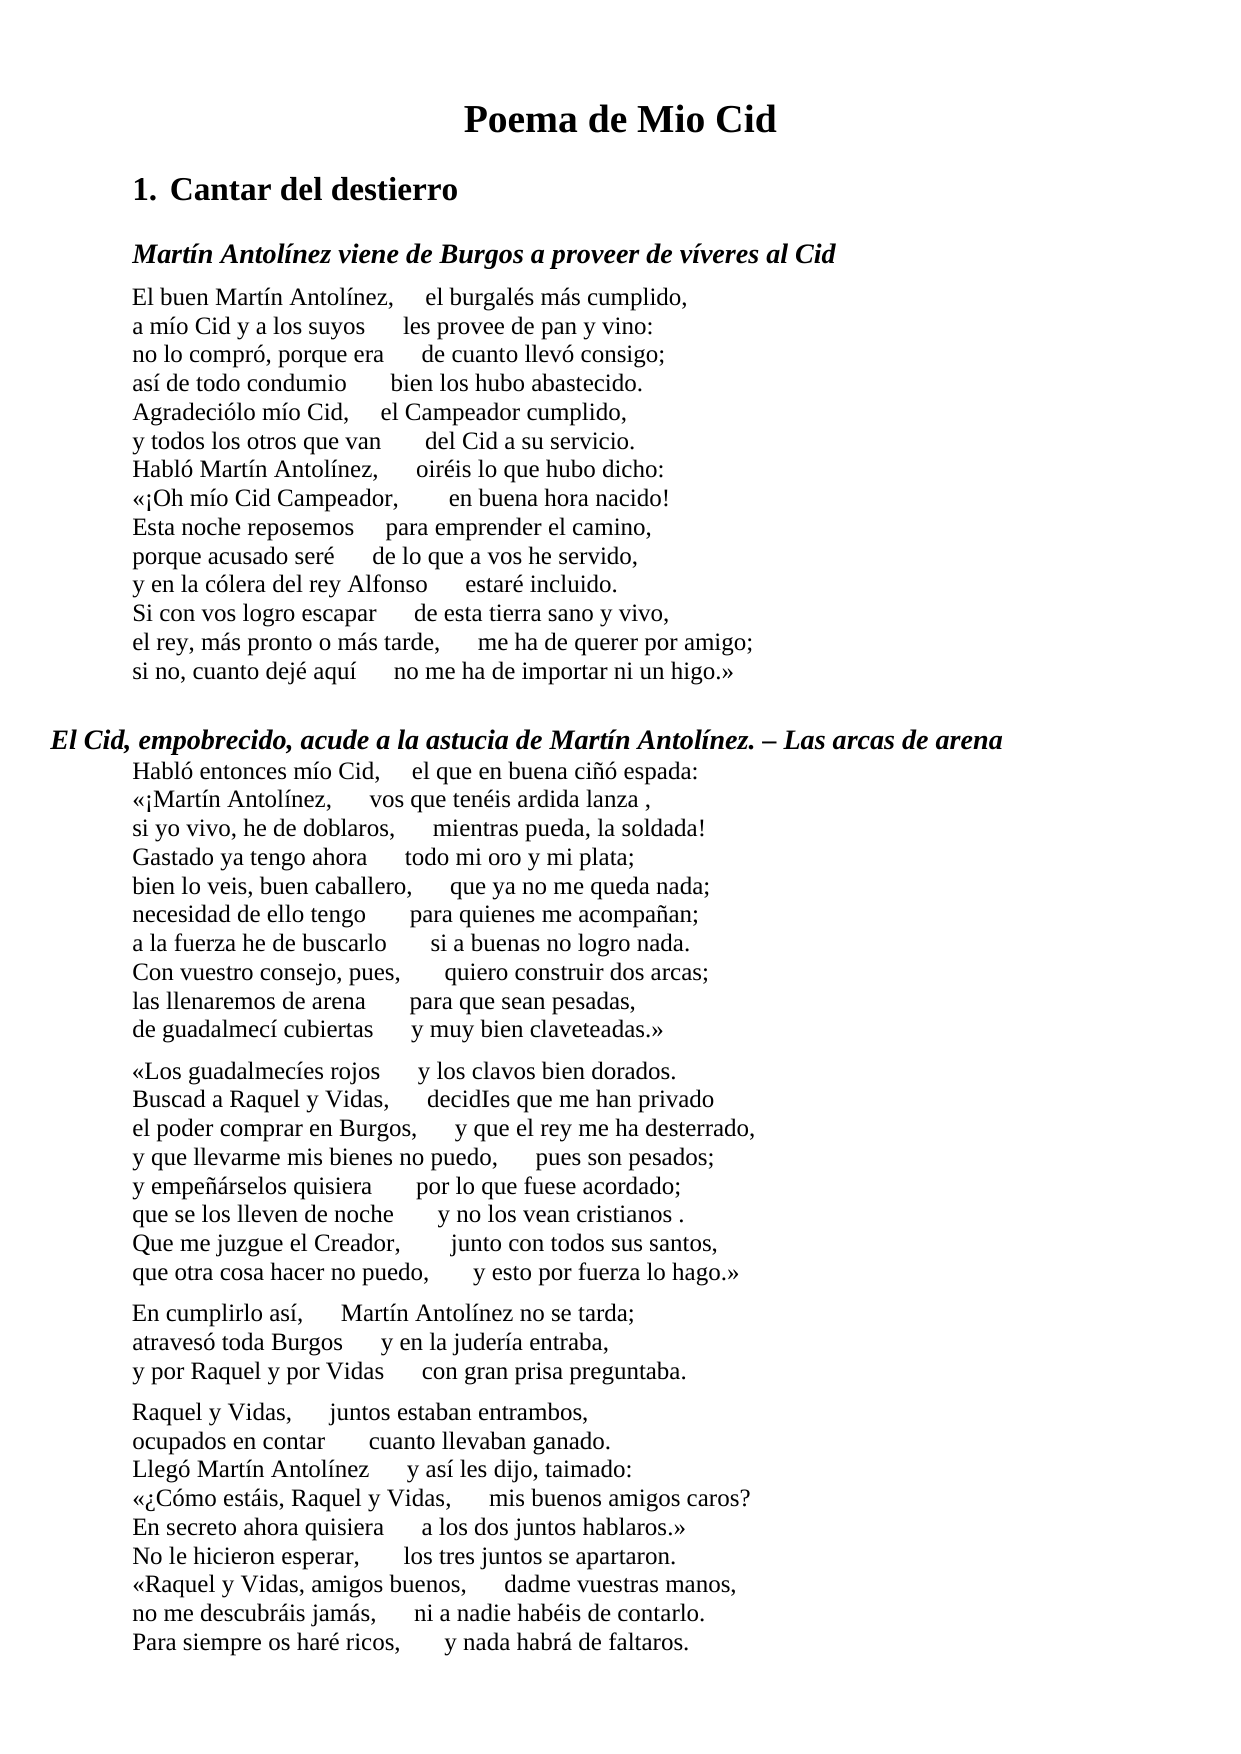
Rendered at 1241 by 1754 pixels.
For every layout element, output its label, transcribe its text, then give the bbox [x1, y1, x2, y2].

text «¿Cómo estáis, Raquel y Vidas, mis buenos amigos caros? [94, 1483, 1146, 1512]
text y en la cólera del rey Alfonso estaré incluido. [94, 569, 1146, 598]
text y empeñárselos quisiera por lo que fuese acordado; [94, 1171, 1146, 1199]
text el poder comprar en Burgos, y que el rey me ha desterrado, [94, 1113, 1146, 1142]
text Llegó Martín Antolínez y así les dijo, taimado: [94, 1454, 1146, 1483]
text Si con vos logro escapar de esta tierra sano y vivo, [94, 598, 1146, 627]
text de guadalmecí cubiertas y muy bien claveteadas.» [94, 1014, 1146, 1043]
text En cumplirlo así, Martín Antolínez no se tarda; [94, 1298, 1146, 1327]
text «Raquel y Vidas, amigos buenos, dadme vuestras manos, [94, 1569, 1146, 1598]
list Cantar del destierro [132, 170, 1146, 208]
text a la fuerza he de buscarlo si a buenas no logro nada. [94, 928, 1146, 957]
text El Cid, empobrecido, acude a la astucia de Martín Antolínez. – Las arcas de arena [50, 723, 1205, 756]
text porque acusado seré de lo que a vos he servido, [94, 541, 1146, 569]
text Agradeciólo mío Cid, el Campeador cumplido, [94, 397, 1146, 426]
text si yo vivo, he de doblaros, mientras pueda, la soldada! [94, 813, 1146, 842]
text no lo compró, porque era de cuanto llevó consigo; [94, 339, 1146, 368]
text así de todo condumio bien los hubo abastecido. [94, 368, 1146, 397]
text Habló entonces mío Cid, el que en buena ciñó espada: [94, 756, 1146, 784]
text No le hicieron esperar, los tres juntos se apartaron. [94, 1541, 1146, 1569]
text Con vuestro consejo, pues, quiero construir dos arcas; [94, 957, 1146, 986]
text que otra cosa hacer no puedo, y esto por fuerza lo hago.» [94, 1257, 1146, 1286]
text necesidad de ello tengo para quienes me acompañan; [94, 899, 1146, 928]
text «¡Oh mío Cid Campeador, en buena hora nacido! [94, 483, 1146, 512]
text Gastado ya tengo ahora todo mi oro y mi plata; [94, 842, 1146, 871]
text y por Raquel y por Vidas con gran prisa preguntaba. [94, 1356, 1146, 1384]
text si no, cuanto dejé aquí no me ha de importar ni un higo.» [94, 656, 1146, 684]
text y que llevarme mis bienes no puedo, pues son pesados; [94, 1142, 1146, 1171]
text no me descubráis jamás, ni a nadie habéis de contarlo. [94, 1598, 1146, 1627]
text y todos los otros que van del Cid a su servicio. [94, 426, 1146, 454]
text el rey, más pronto o más tarde, me ha de querer por amigo; [94, 627, 1146, 656]
text las llenaremos de arena para que sean pesadas, [94, 986, 1146, 1014]
text bien lo veis, buen caballero, que ya no me queda nada; [94, 871, 1146, 899]
text «¡Martín Antolínez, vos que tenéis ardida lanza , [94, 784, 1146, 813]
text Que me juzgue el Creador, junto con todos sus santos, [94, 1228, 1146, 1257]
text Esta noche reposemos para emprender el camino, [94, 512, 1146, 541]
text «Los guadalmecíes rojos y los clavos bien dorados. [94, 1056, 1146, 1084]
text Habló Martín Antolínez, oiréis lo que hubo dicho: [94, 454, 1146, 483]
text En secreto ahora quisiera a los dos juntos hablaros.» [94, 1512, 1146, 1541]
text Raquel y Vidas, juntos estaban entrambos, [94, 1397, 1146, 1426]
text Martín Antolínez viene de Burgos a proveer de víveres al Cid [94, 237, 1146, 269]
text Buscad a Raquel y Vidas, decidIes que me han privado [94, 1084, 1146, 1113]
text a mío Cid y a los suyos les provee de pan y vino: [94, 311, 1146, 339]
text atravesó toda Burgos y en la judería entraba, [94, 1327, 1146, 1356]
text Para siempre os haré ricos, y nada habrá de faltaros. [94, 1627, 1146, 1656]
text El buen Martín Antolínez, el burgalés más cumplido, [94, 282, 1146, 311]
text que se los lleven de noche y no los vean cristianos . [94, 1199, 1146, 1228]
text ocupados en contar cuanto llevaban ganado. [94, 1426, 1146, 1454]
text Poema de Mio Cid [94, 95, 1146, 141]
